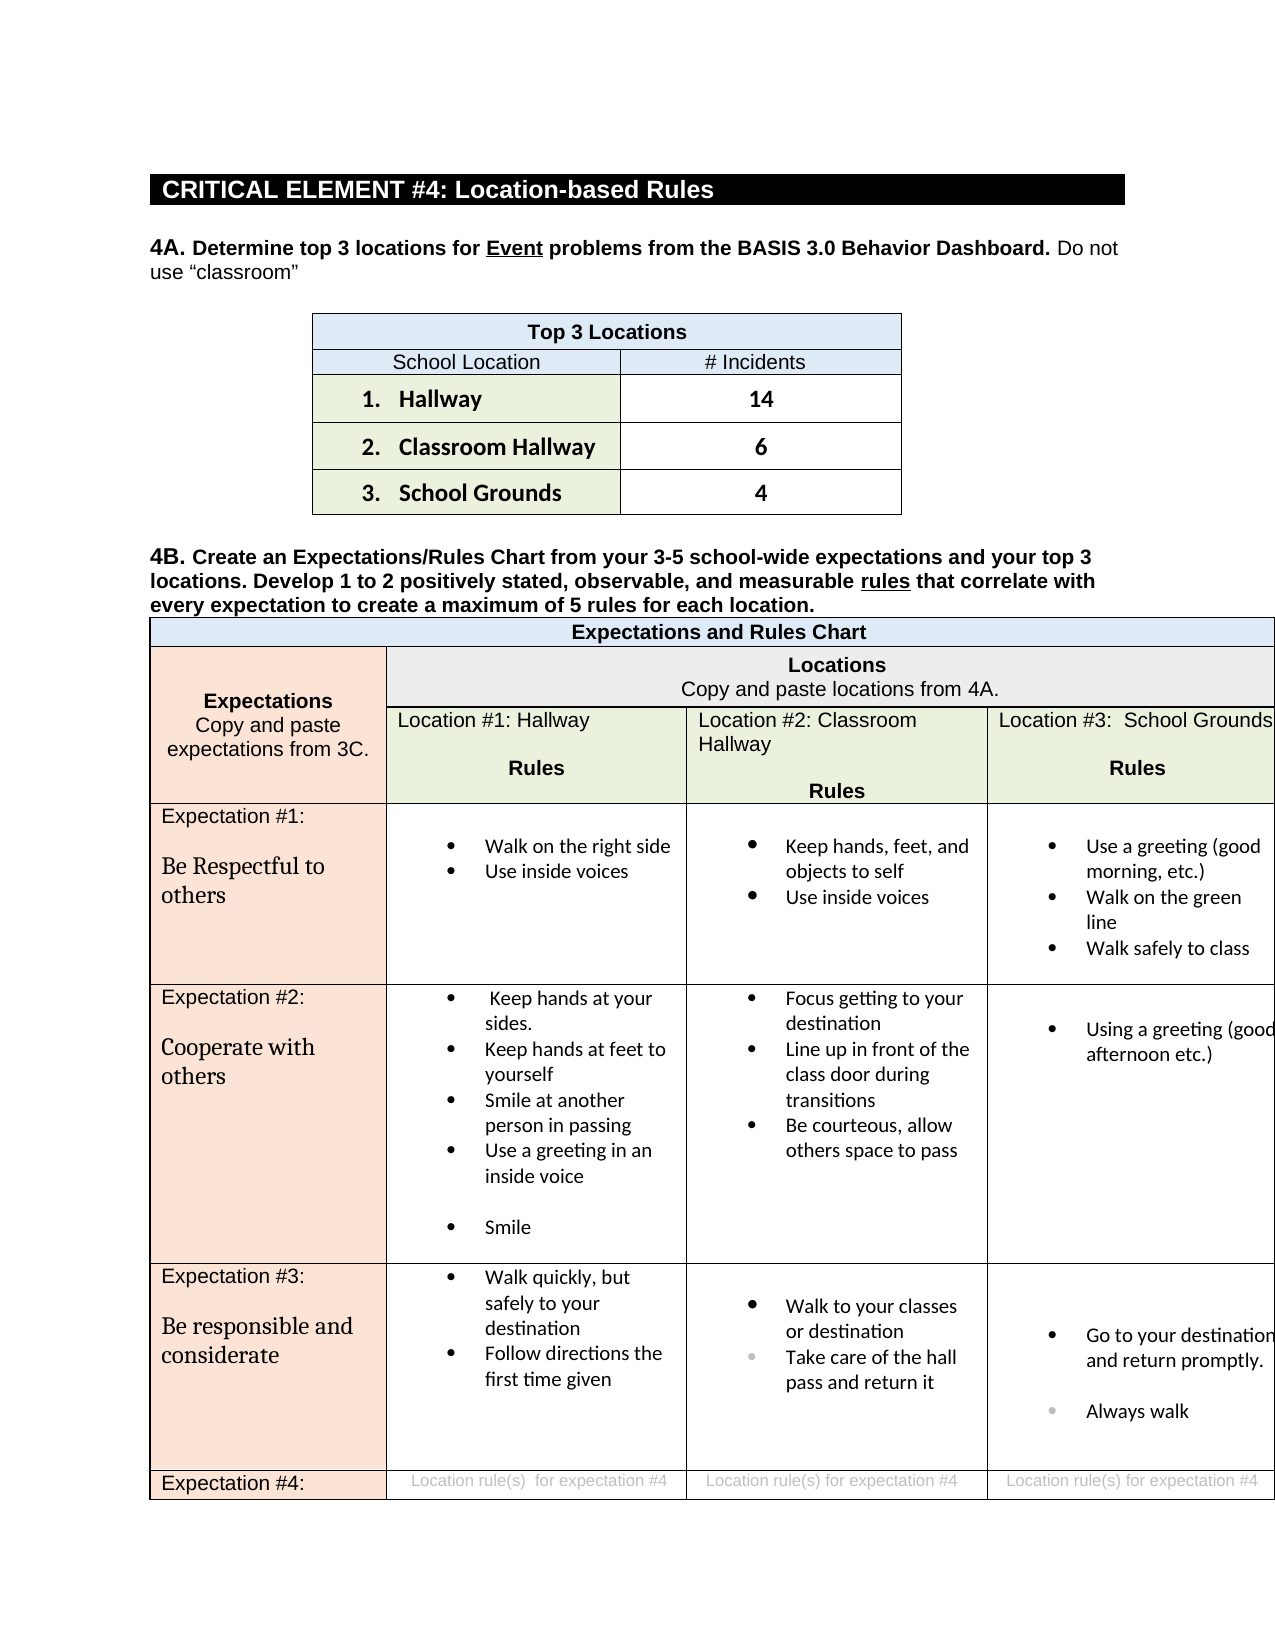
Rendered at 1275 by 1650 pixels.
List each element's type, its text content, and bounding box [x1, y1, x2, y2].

table_cell Expectation #4: [151, 1471, 386, 1499]
table_cell Classroom Hallway [313, 423, 620, 469]
table_cell School Grounds [313, 470, 620, 514]
table_cell Walk quickly, but safely to your destination Follow directions the first time given [387, 1264, 686, 1469]
table_cell Walk to your classes or destination Take care of the hall pass and return it [687, 1264, 987, 1469]
table_cell Keep hands, feet, and objects to self Use inside voices [687, 804, 987, 984]
table_cell Keep hands at your sides. Keep hands at feet to yourself Smile at another person in passing Use a greeting in an inside voice Smile [387, 985, 686, 1263]
table_cell Hallway [313, 375, 620, 422]
table_cell Location #1: Rules [387, 708, 686, 803]
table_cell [988, 1471, 1274, 1499]
table_cell Go to your destination and return promptly. Always walk [988, 1264, 1274, 1469]
table_cell Using a greeting (good afternoon etc.) [988, 985, 1274, 1263]
table_cell Expectation #3: [151, 1264, 386, 1469]
table_cell Walk on the right side Use inside voices [387, 804, 686, 984]
table_cell Location #2: Rules [687, 708, 987, 803]
table_header Top 3 Locations [313, 314, 901, 349]
table_cell Use a greeting (good morning, etc.) Walk on the green line Walk safely to class [988, 804, 1274, 984]
table_cell 14 [621, 375, 901, 422]
table_cell Location #3: Rules [988, 708, 1274, 803]
table_cell Focus getting to your destination Line up in front of the class door during transitions Be courteous, allow others space to pass [687, 985, 987, 1263]
table_cell Expectation #1: [151, 804, 386, 984]
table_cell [687, 1471, 987, 1499]
table_cell # Incidents [621, 350, 901, 374]
table_header Expectations and Rules Chart [151, 618, 1274, 646]
text 4B. Create an Expectations/Rules Chart from your 3-5 school-wide expectations and your top 3 locations. Develop 1 to 2 positively stated, observable, and measurable rules that correlate with every expectation to create a maximum of 5 rules for each location. [150, 543, 1125, 617]
table_cell 4 [621, 470, 901, 514]
table_cell Locations Copy and paste locations from 4A. [387, 647, 1274, 706]
table_cell Expectation #2: [151, 985, 386, 1263]
text 4A. Determine top 3 locations for Event problems from the BASIS 3.0 Behavior Dashboard. Do not use “classroom” [150, 233, 1125, 284]
table_cell Expectations Copy and paste expectations from 3C. [151, 647, 386, 803]
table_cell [387, 1471, 686, 1499]
table_header CRITICAL ELEMENT #4: Location-based Rules [151, 175, 1124, 204]
table_cell 6 [621, 423, 901, 469]
table_cell School Location [313, 350, 620, 374]
